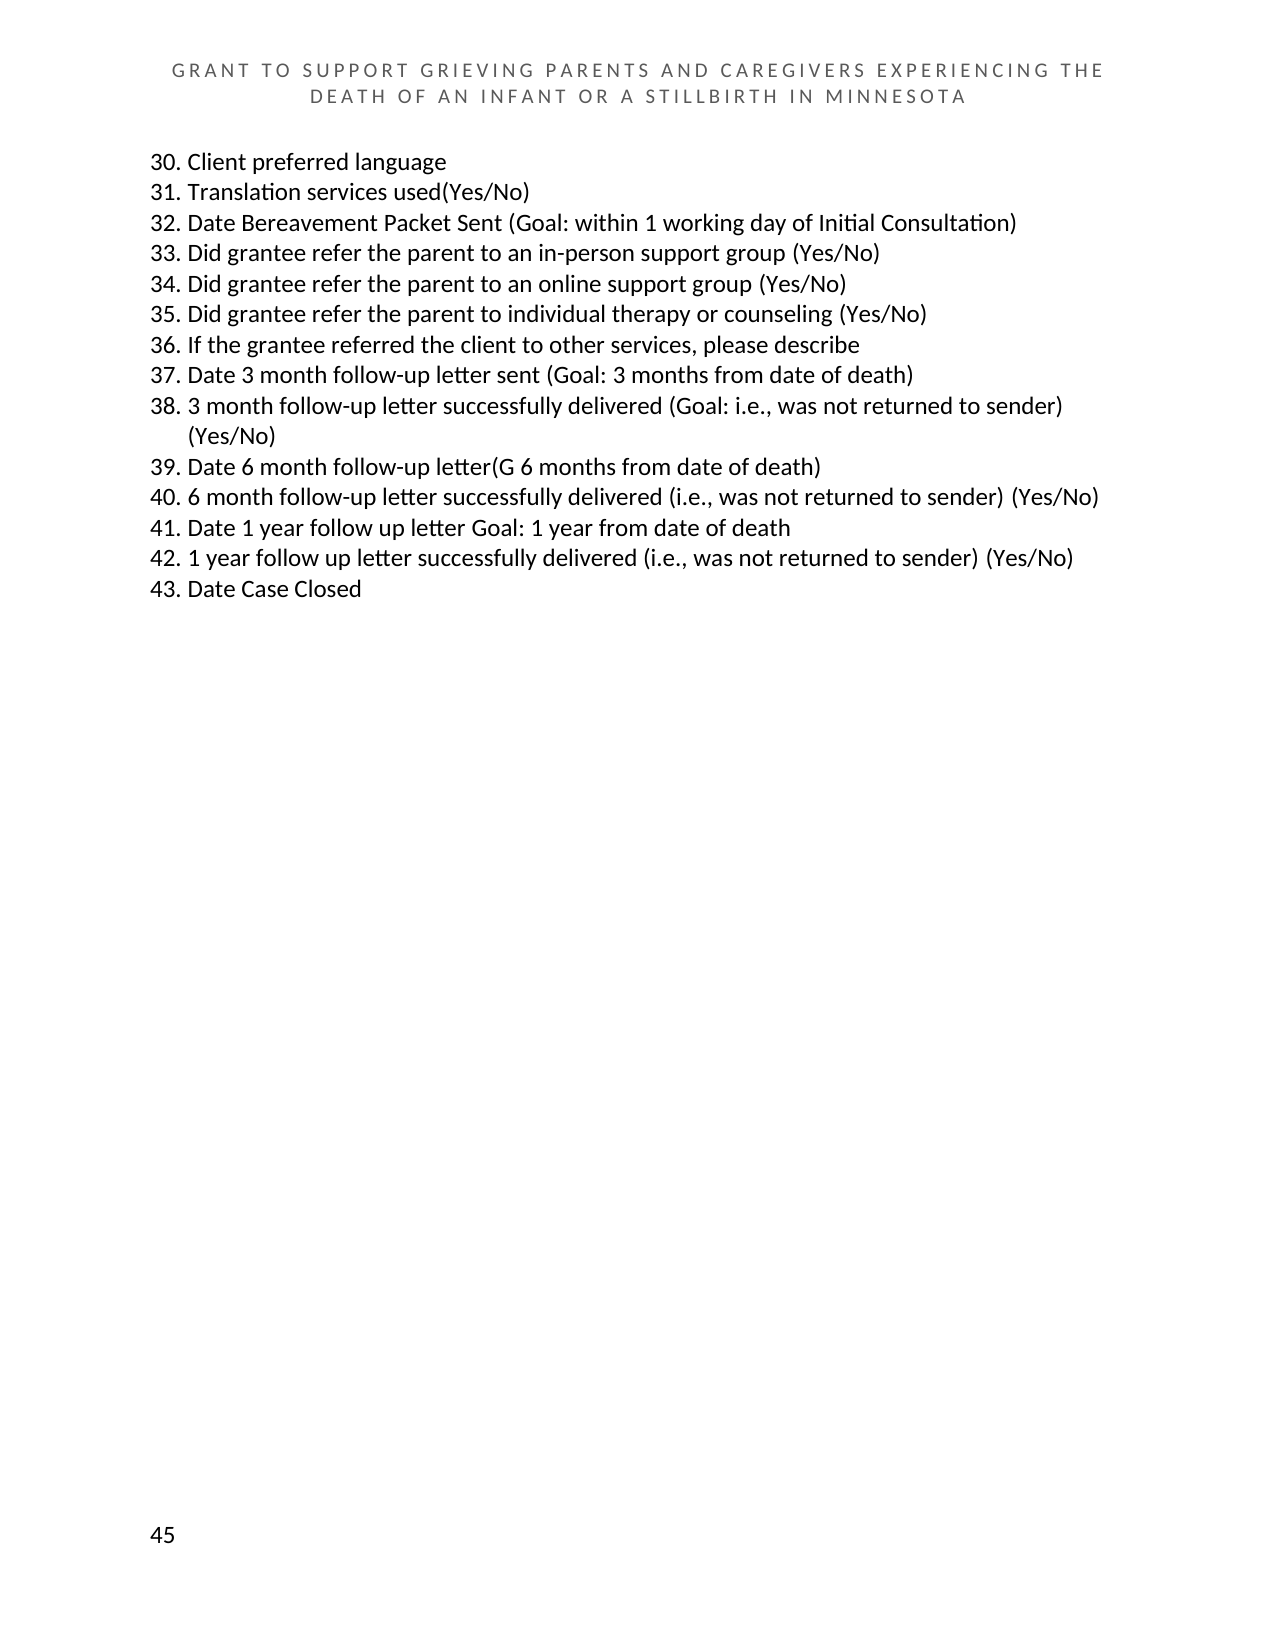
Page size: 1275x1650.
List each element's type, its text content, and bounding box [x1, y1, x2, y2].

list Date 3 month follow-up letter sent (Goal: 3 months from date of death) [150, 359, 1125, 390]
list If the grantee referred the client to other services, please describe [150, 329, 1125, 359]
list Did grantee refer the parent to individual therapy or counseling (Yes/No) [150, 298, 1125, 329]
list 3 month follow-up letter successfully delivered (Goal: i.e., was not returned to sender) (Yes/No) [150, 390, 1125, 451]
list Date Case Closed [150, 573, 1125, 604]
list Client preferred language [150, 146, 1125, 176]
list 1 year follow up letter successfully delivered (i.e., was not returned to sender) (Yes/No) [150, 543, 1125, 573]
list 6 month follow-up letter successfully delivered (i.e., was not returned to sender) (Yes/No) [150, 482, 1125, 512]
list Translation services used(Yes/No) [150, 176, 1125, 207]
list Did grantee refer the parent to an in-person support group (Yes/No) [150, 237, 1125, 268]
list Did grantee refer the parent to an online support group (Yes/No) [150, 268, 1125, 298]
list Date 6 month follow-up letter(G 6 months from date of death) [150, 451, 1125, 482]
list Date 1 year follow up letter Goal: 1 year from date of death [150, 512, 1125, 543]
list Date Bereavement Packet Sent (Goal: within 1 working day of Initial Consultation) [150, 207, 1125, 237]
